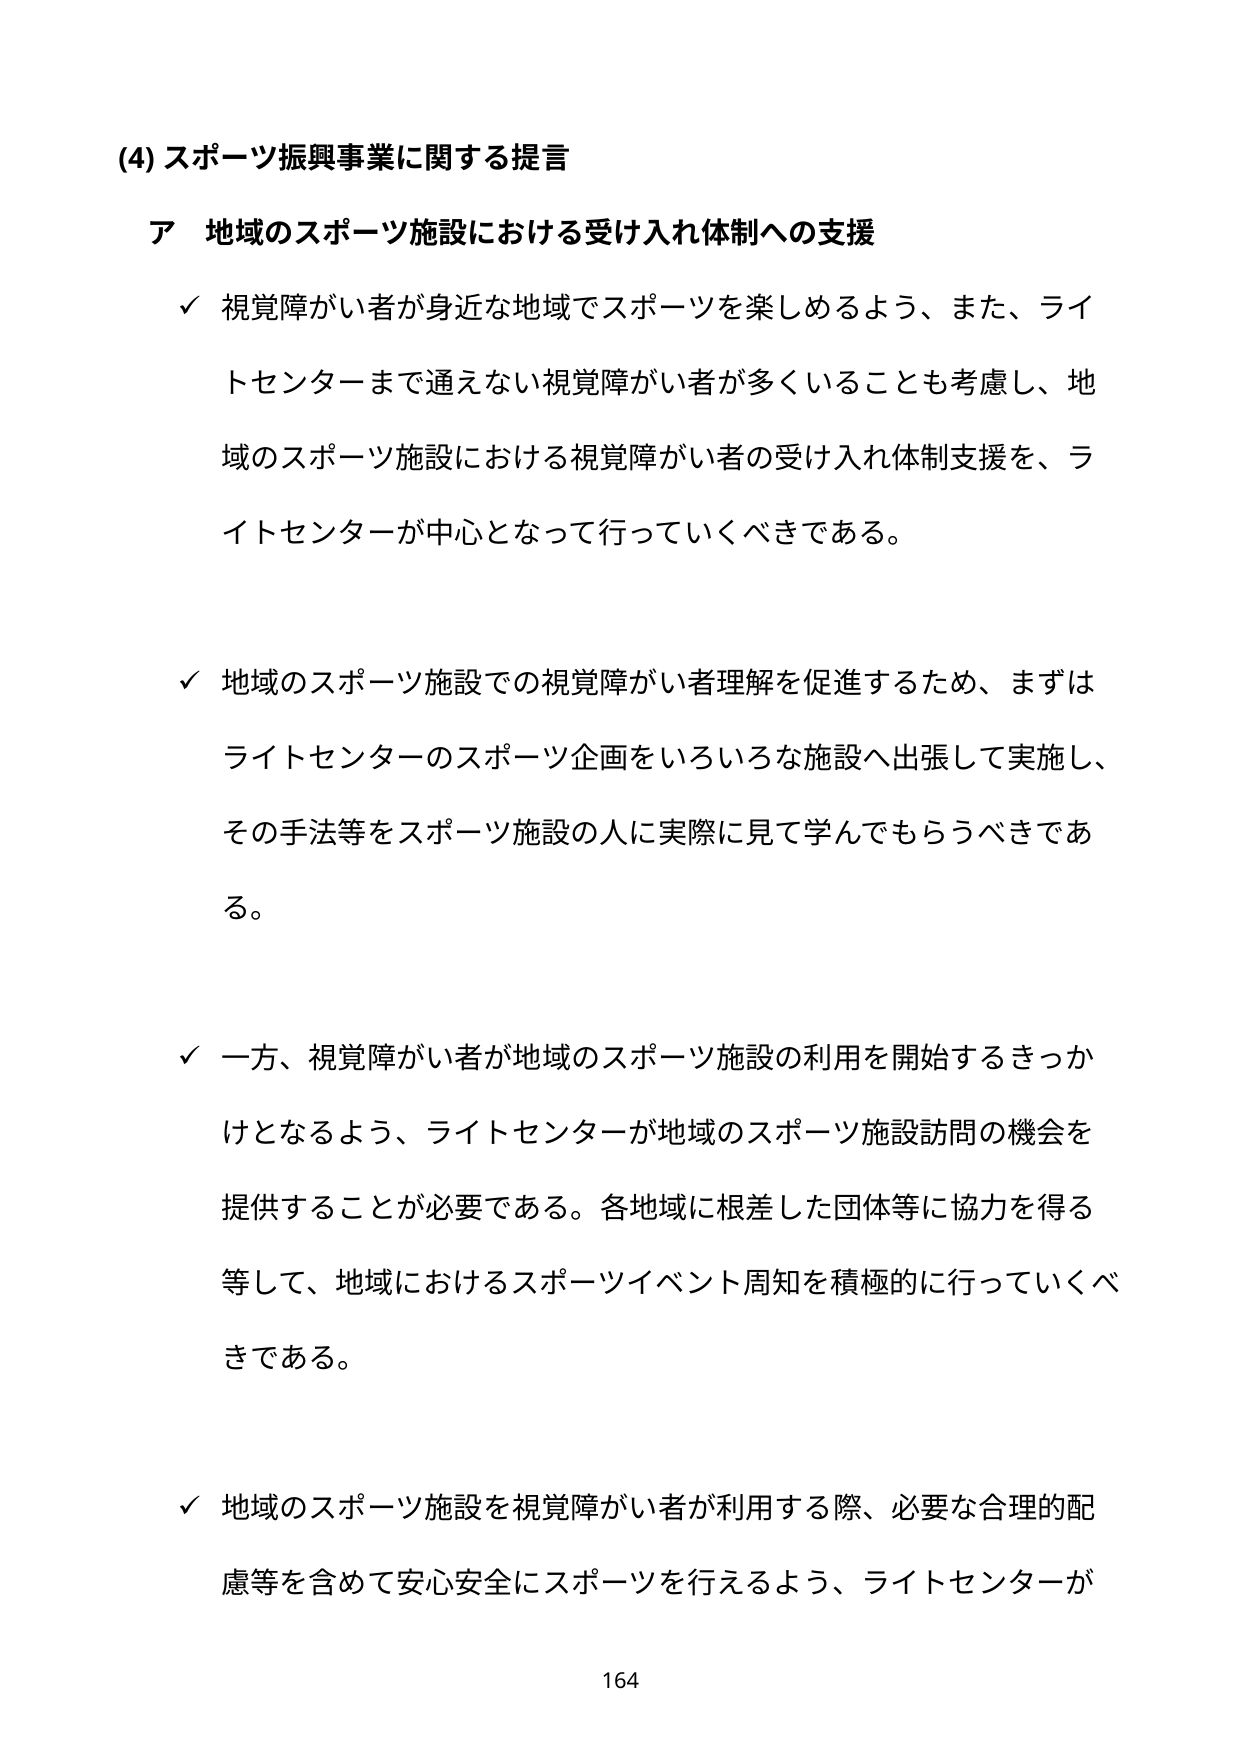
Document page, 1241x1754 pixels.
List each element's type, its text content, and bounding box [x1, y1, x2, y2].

list 地域のスポーツ施設での視覚障がい者理解を促進するため、まずはライトセンターのスポーツ企画をいろいろな施設へ出張して実施し、その手法等をスポーツ施設の人に実際に見て学んでもらうべきである。 [177, 643, 1122, 943]
list 視覚障がい者が身近な地域でスポーツを楽しめるよう、また、ライトセンターまで通えない視覚障がい者が多くいることも考慮し、地域のスポーツ施設における視覚障がい者の受け入れ体制支援を、ライトセンターが中心となって行っていくべきである。 [177, 268, 1122, 568]
text (4) スポーツ振興事業に関する提言 [118, 118, 1122, 193]
list 一方、視覚障がい者が地域のスポーツ施設の利用を開始するきっかけとなるよう、ライトセンターが地域のスポーツ施設訪問の機会を提供することが必要である。各地域に根差した団体等に協力を得る等して、地域におけるスポーツイベント周知を積極的に行っていくべきである。 [177, 1018, 1122, 1393]
text ア 地域のスポーツ施設における受け入れ体制への支援 [118, 193, 1122, 268]
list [177, 1468, 1122, 1618]
